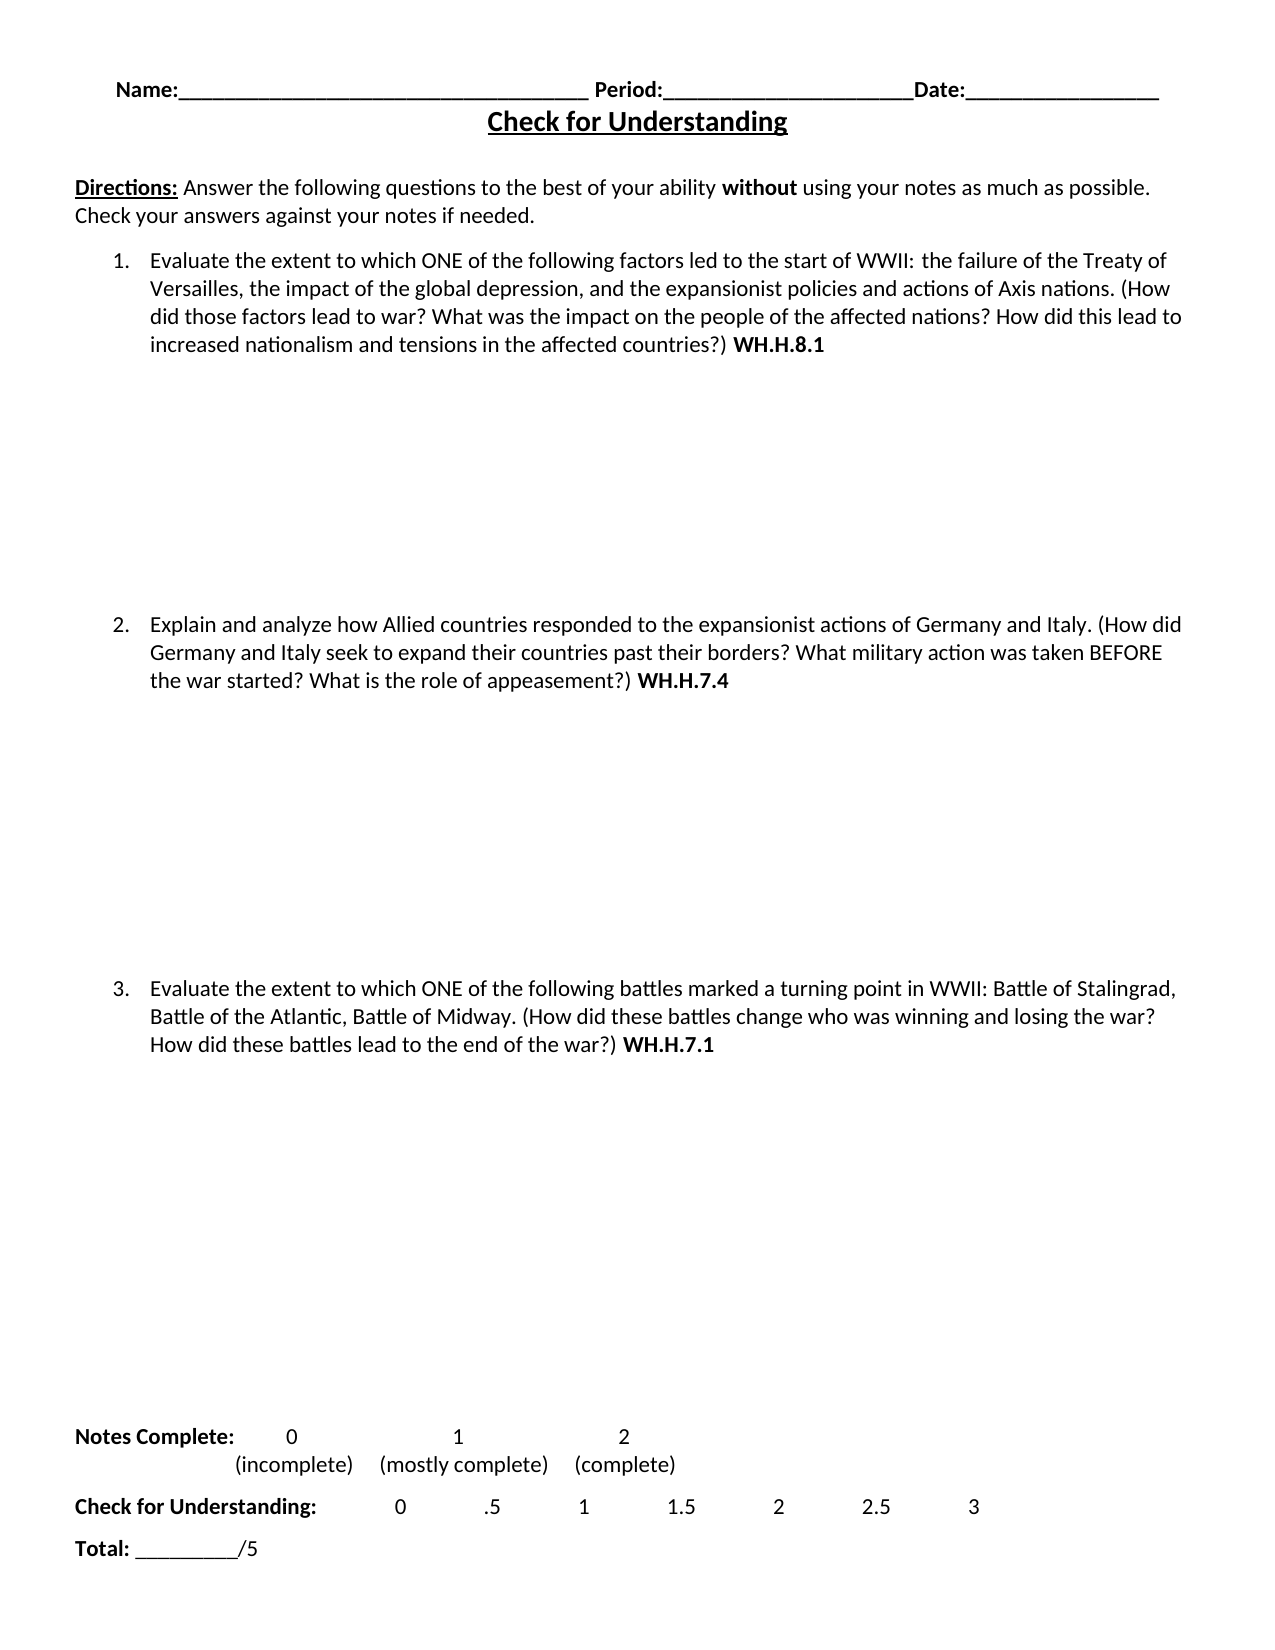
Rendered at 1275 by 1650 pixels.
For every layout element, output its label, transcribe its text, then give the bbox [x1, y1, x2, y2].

list Explain and analyze how Allied countries responded to the expansionist actions of Germany and Italy. (How did Germany and Italy seek to expand their countries past their borders? What military action was taken BEFORE the war started? What is the role of appeasement?) WH.H.7.4 [112, 610, 1200, 974]
list Evaluate the extent to which ONE of the following factors led to the start of WWII: the failure of the Treaty of Versailles, the impact of the global depression, and the expansionist policies and actions of Axis nations. (How did those factors lead to war? What was the impact on the people of the affected nations? How did this lead to increased nationalism and tensions in the affected countries?) WH.H.8.1 [112, 246, 1200, 610]
text Directions: Answer the following questions to the best of your ability without using your notes as much as possible. Check your answers against your notes if needed. [75, 173, 1200, 229]
text Check for Understanding [75, 103, 1200, 139]
list Evaluate the extent to which ONE of the following battles marked a turning point in WWII: Battle of Stalingrad, Battle of the Atlantic, Battle of Midway. (How did these battles change who was winning and losing the war? How did these battles lead to the end of the war?) WH.H.7.1 [112, 974, 1200, 1058]
